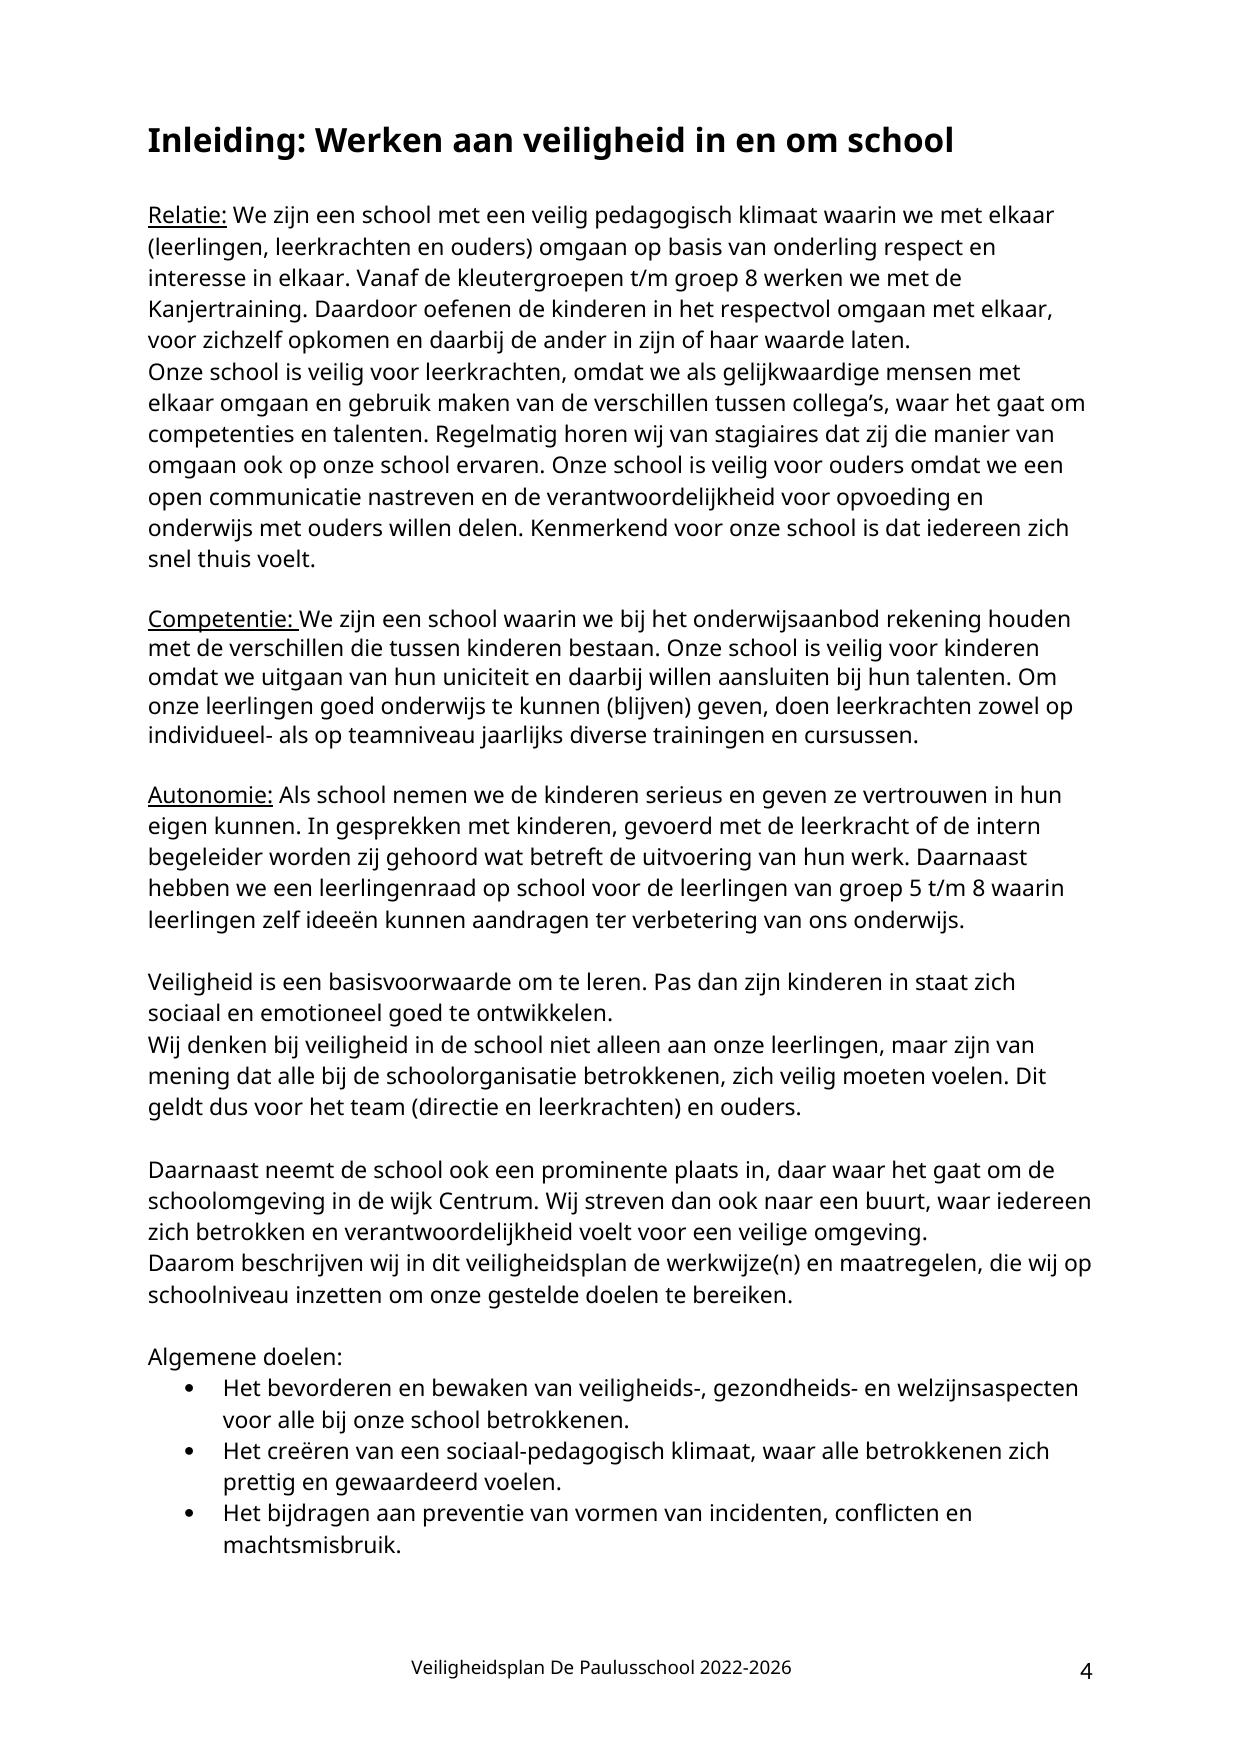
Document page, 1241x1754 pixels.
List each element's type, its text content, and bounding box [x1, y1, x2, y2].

text Onze school is veilig voor leerkrachten, omdat we als gelijkwaardige mensen met elkaar omgaan en gebruik maken van de verschillen tussen collega’s, waar het gaat om competenties en talenten. Regelmatig horen wij van stagiaires dat zij die manier van omgaan ook op onze school ervaren. Onze school is veilig voor ouders omdat we een open communicatie nastreven en de verantwoordelijkheid voor opvoeding en onderwijs met ouders willen delen. Kenmerkend voor onze school is dat iedereen zich snel thuis voelt. [148, 356, 1093, 574]
text Relatie: We zijn een school met een veilig pedagogisch klimaat waarin we met elkaar (leerlingen, leerkrachten en ouders) omgaan op basis van onderling respect en interesse in elkaar. Vanaf de kleutergroepen t/m groep 8 werken we met de Kanjertraining. Daardoor oefenen de kinderen in het respectvol omgaan met elkaar, voor zichzelf opkomen en daarbij de ander in zijn of haar waarde laten. [148, 199, 1093, 356]
list Het bevorderen en bewaken van veiligheids-, gezondheids- en welzijnsaspecten voor alle bij onze school betrokkenen. [185, 1372, 1093, 1435]
text Autonomie: Als school nemen we de kinderen serieus en geven ze vertrouwen in hun eigen kunnen. In gesprekken met kinderen, gevoerd met de leerkracht of de intern begeleider worden zij gehoord wat betreft de uitvoering van hun werk. Daarnaast hebben we een leerlingenraad op school voor de leerlingen van groep 5 t/m 8 waarin leerlingen zelf ideeën kunnen aandragen ter verbetering van ons onderwijs. [148, 779, 1093, 935]
text Daarom beschrijven wij in dit veiligheidsplan de werkwijze(n) en maatregelen, die wij op schoolniveau inzetten om onze gestelde doelen te bereiken. [148, 1247, 1093, 1310]
text Wij denken bij veiligheid in de school niet alleen aan onze leerlingen, maar zijn van mening dat alle bij de schoolorganisatie betrokkenen, zich veilig moeten voelen. Dit geldt dus voor het team (directie en leerkrachten) en ouders. [148, 1029, 1093, 1122]
text Competentie: We zijn een school waarin we bij het onderwijsaanbod rekening houden met de verschillen die tussen kinderen bestaan. Onze school is veilig voor kinderen omdat we uitgaan van hun uniciteit en daarbij willen aansluiten bij hun talenten. Om onze leerlingen goed onderwijs te kunnen (blijven) geven, doen leerkrachten zowel op individueel- als op teamniveau jaarlijks diverse trainingen en cursussen. [148, 604, 1093, 749]
text Veiligheid is een basisvoorwaarde om te leren. Pas dan zijn kinderen in staat zich sociaal en emotioneel goed te ontwikkelen. [148, 966, 1093, 1029]
list Het bijdragen aan preventie van vormen van incidenten, conflicten en machtsmisbruik. [185, 1497, 1093, 1560]
list Het creëren van een sociaal-pedagogisch klimaat, waar alle betrokkenen zich prettig en gewaardeerd voelen. [185, 1435, 1093, 1497]
text Daarnaast neemt de school ook een prominente plaats in, daar waar het gaat om de schoolomgeving in de wijk Centrum. Wij streven dan ook naar een buurt, waar iedereen zich betrokken en verantwoordelijkheid voelt voor een veilige omgeving. [148, 1154, 1093, 1247]
text Inleiding: Werken aan veiligheid in en om school [148, 117, 1093, 162]
text Algemene doelen: [148, 1341, 1093, 1372]
